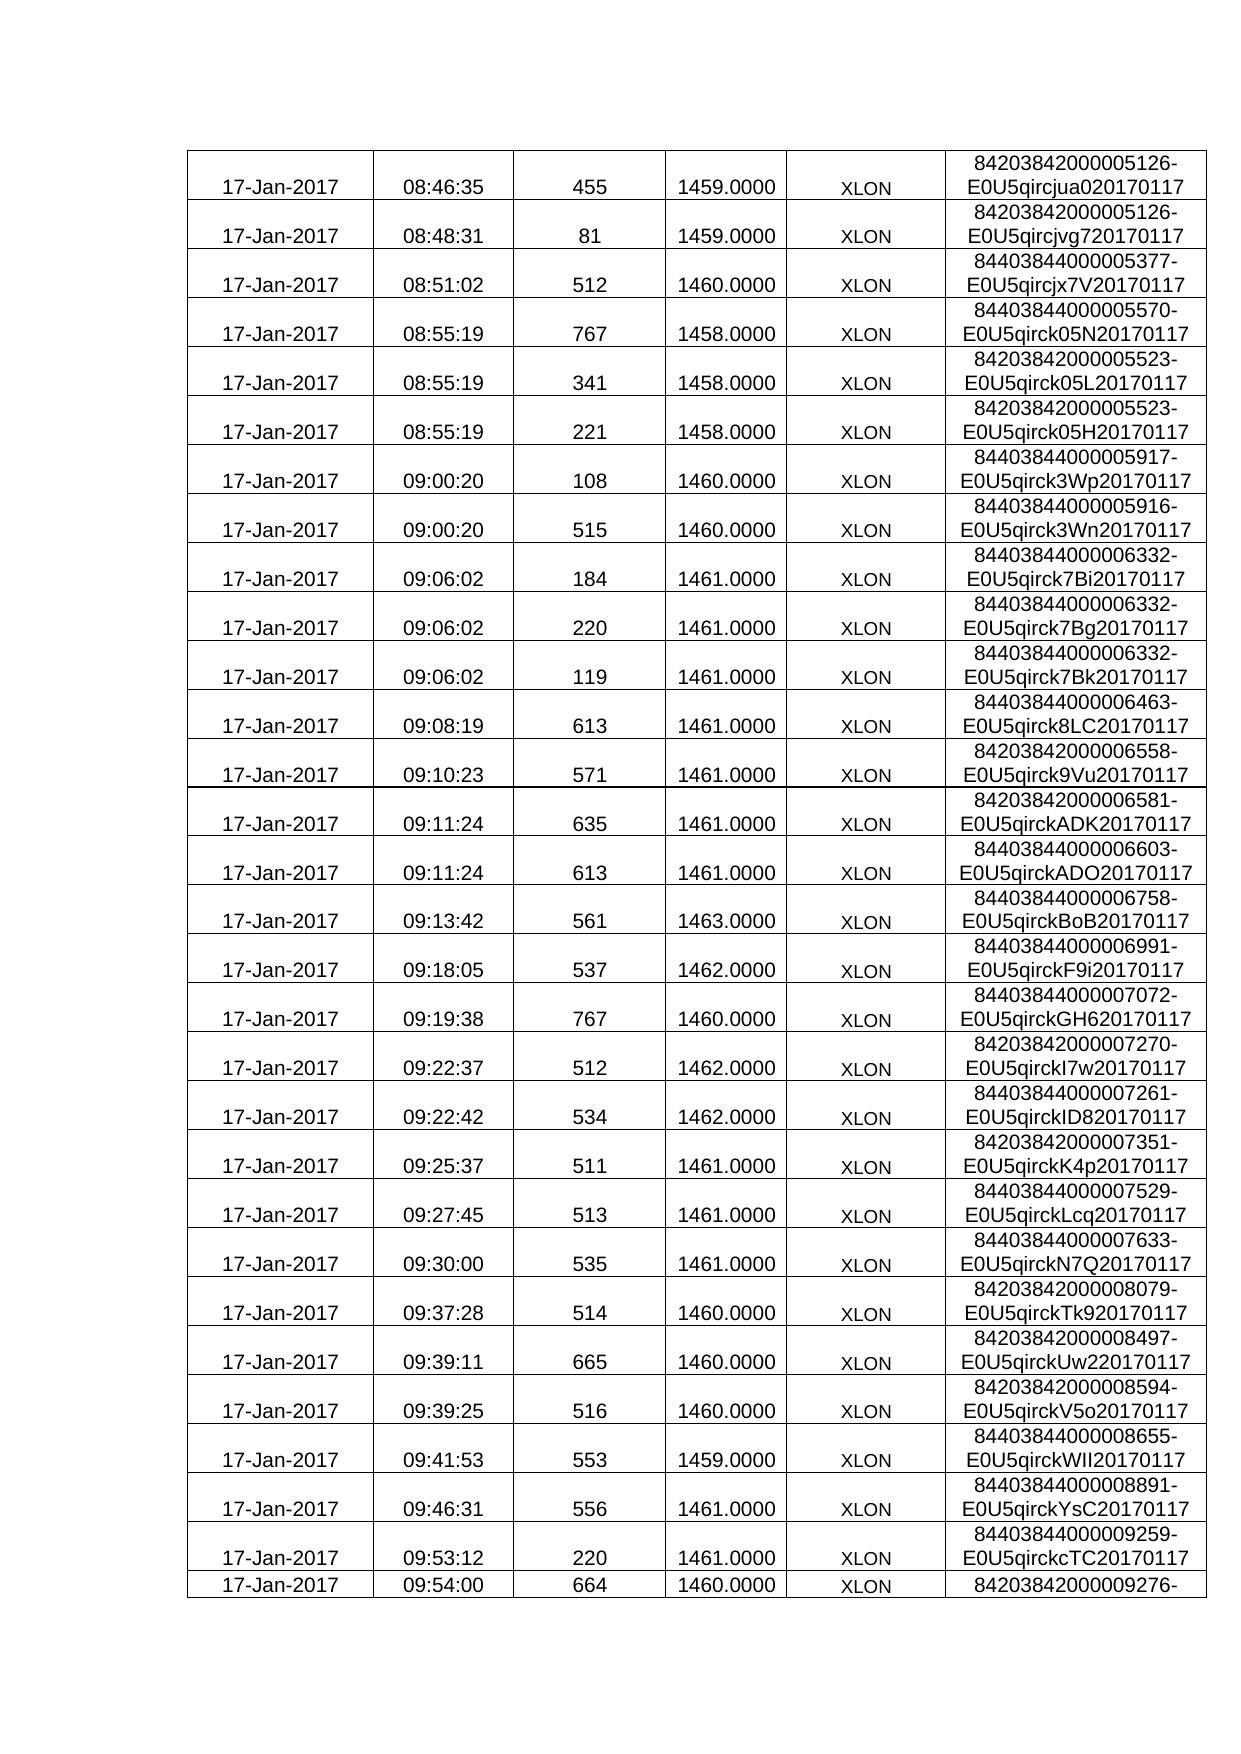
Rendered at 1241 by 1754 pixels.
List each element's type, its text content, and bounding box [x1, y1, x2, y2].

table_cell 1461.0000 [666, 1130, 786, 1178]
table_cell 1462.0000 [666, 934, 786, 982]
table_cell 84403844000008891-E0U5qirckYsC20170117 [946, 1473, 1206, 1521]
table_cell 17-Jan-2017 [188, 1130, 373, 1178]
table_cell 84403844000007072-E0U5qirckGH620170117 [946, 983, 1206, 1031]
table_cell XLON [787, 885, 945, 933]
table_cell 84203842000005126-E0U5qircjvg720170117 [946, 200, 1206, 248]
table_cell XLON [787, 249, 945, 297]
table_cell 17-Jan-2017 [188, 396, 373, 444]
table_cell 665 [514, 1326, 665, 1374]
table_cell 1461.0000 [666, 690, 786, 737]
table_cell 613 [514, 836, 665, 884]
table_cell 17-Jan-2017 [188, 347, 373, 395]
table_cell 537 [514, 934, 665, 982]
table_cell 516 [514, 1375, 665, 1423]
table_cell 17-Jan-2017 [188, 1424, 373, 1472]
table_cell 84203842000005523-E0U5qirck05H20170117 [946, 396, 1206, 444]
table_cell 1460.0000 [666, 1326, 786, 1374]
table_cell 17-Jan-2017 [188, 543, 373, 591]
table_cell 84403844000006463-E0U5qirck8LC20170117 [946, 690, 1206, 737]
table_cell 84203842000008079-E0U5qirckTk920170117 [946, 1277, 1206, 1325]
table_cell 84203842000007351-E0U5qirckK4p20170117 [946, 1130, 1206, 1178]
table_cell 1461.0000 [666, 788, 786, 835]
table_cell 1460.0000 [666, 1277, 786, 1325]
table_cell 84403844000008655-E0U5qirckWII20170117 [946, 1424, 1206, 1472]
table_cell 1461.0000 [666, 592, 786, 639]
table_cell 664 [514, 1571, 665, 1597]
table_cell 1460.0000 [666, 494, 786, 542]
table_cell 1461.0000 [666, 1522, 786, 1570]
table_cell 17-Jan-2017 [188, 298, 373, 346]
table_cell 17-Jan-2017 [188, 1326, 373, 1374]
table_cell 84403844000006603-E0U5qirckADO20170117 [946, 836, 1206, 884]
table_cell 17-Jan-2017 [188, 200, 373, 248]
table_cell 17-Jan-2017 [188, 836, 373, 884]
table_cell 512 [514, 1032, 665, 1080]
table_cell XLON [787, 396, 945, 444]
table_cell 09:06:02 [374, 641, 513, 688]
table_cell 84203842000006581-E0U5qirckADK20170117 [946, 788, 1206, 835]
table_cell XLON [787, 1326, 945, 1374]
table_cell 119 [514, 641, 665, 688]
table_cell XLON [787, 1130, 945, 1178]
table_cell 84403844000007529-E0U5qirckLcq20170117 [946, 1179, 1206, 1227]
table_cell XLON [787, 1571, 945, 1597]
table_cell 84403844000006991-E0U5qirckF9i20170117 [946, 934, 1206, 982]
table_cell 84403844000007261-E0U5qirckID820170117 [946, 1081, 1206, 1129]
table_cell 512 [514, 249, 665, 297]
table_cell 513 [514, 1179, 665, 1227]
table_cell 09:08:19 [374, 690, 513, 737]
table_cell 1461.0000 [666, 543, 786, 591]
table_cell 09:27:45 [374, 1179, 513, 1227]
table_cell 17-Jan-2017 [188, 1375, 373, 1423]
table_cell 613 [514, 690, 665, 737]
table_cell 17-Jan-2017 [188, 1081, 373, 1129]
table_cell 561 [514, 885, 665, 933]
table_cell 84403844000005570-E0U5qirck05N20170117 [946, 298, 1206, 346]
table_cell 09:54:00 [374, 1571, 513, 1597]
table_cell 09:22:42 [374, 1081, 513, 1129]
table_cell 184 [514, 543, 665, 591]
table_cell XLON [787, 1375, 945, 1423]
table_cell 17-Jan-2017 [188, 1571, 373, 1597]
table_cell 84403844000006758-E0U5qirckBoB20170117 [946, 885, 1206, 933]
table_cell 515 [514, 494, 665, 542]
table_cell XLON [787, 836, 945, 884]
table_cell 767 [514, 298, 665, 346]
table_cell 17-Jan-2017 [188, 1228, 373, 1276]
table_cell 511 [514, 1130, 665, 1178]
table_cell 09:00:20 [374, 494, 513, 542]
table_cell 09:06:02 [374, 543, 513, 591]
table_cell 767 [514, 983, 665, 1031]
table_cell 09:37:28 [374, 1277, 513, 1325]
table_cell 84203842000008497-E0U5qirckUw220170117 [946, 1326, 1206, 1374]
table_cell XLON [787, 1032, 945, 1080]
table_cell XLON [787, 298, 945, 346]
table_cell 17-Jan-2017 [188, 592, 373, 639]
table_cell 1459.0000 [666, 151, 786, 199]
table_cell 09:53:12 [374, 1522, 513, 1570]
table_cell 1461.0000 [666, 641, 786, 688]
table_cell 09:18:05 [374, 934, 513, 982]
table_cell XLON [787, 1179, 945, 1227]
table_cell XLON [787, 739, 945, 786]
table_cell 17-Jan-2017 [188, 151, 373, 199]
table_cell 17-Jan-2017 [188, 983, 373, 1031]
table_cell 1460.0000 [666, 445, 786, 493]
table_cell XLON [787, 494, 945, 542]
table_cell 1458.0000 [666, 347, 786, 395]
table_cell 1460.0000 [666, 983, 786, 1031]
table_cell 84403844000006332-E0U5qirck7Bi20170117 [946, 543, 1206, 591]
table_cell 09:13:42 [374, 885, 513, 933]
table_cell 1459.0000 [666, 200, 786, 248]
table_cell 220 [514, 1522, 665, 1570]
table_cell 09:06:02 [374, 592, 513, 639]
table_cell XLON [787, 641, 945, 688]
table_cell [946, 1571, 1206, 1597]
table_cell XLON [787, 1081, 945, 1129]
table_cell 1462.0000 [666, 1032, 786, 1080]
table_cell 84403844000006332-E0U5qirck7Bk20170117 [946, 641, 1206, 688]
table_cell XLON [787, 690, 945, 737]
table_cell 553 [514, 1424, 665, 1472]
table_cell 09:11:24 [374, 836, 513, 884]
table_cell 535 [514, 1228, 665, 1276]
table_cell 84203842000005523-E0U5qirck05L20170117 [946, 347, 1206, 395]
table_cell 1461.0000 [666, 836, 786, 884]
table_cell 534 [514, 1081, 665, 1129]
table_cell 108 [514, 445, 665, 493]
table_cell 17-Jan-2017 [188, 1179, 373, 1227]
table_cell 84403844000007633-E0U5qirckN7Q20170117 [946, 1228, 1206, 1276]
table_cell 17-Jan-2017 [188, 885, 373, 933]
table_cell XLON [787, 200, 945, 248]
table_cell 81 [514, 200, 665, 248]
table_cell 08:55:19 [374, 347, 513, 395]
table_cell 17-Jan-2017 [188, 739, 373, 786]
table_cell 17-Jan-2017 [188, 1522, 373, 1570]
table_cell 84203842000005126-E0U5qircjua020170117 [946, 151, 1206, 199]
table_cell 1458.0000 [666, 298, 786, 346]
table_cell XLON [787, 151, 945, 199]
table_cell 1462.0000 [666, 1081, 786, 1129]
table_cell 17-Jan-2017 [188, 1032, 373, 1080]
table_cell 84403844000006332-E0U5qirck7Bg20170117 [946, 592, 1206, 639]
table_cell XLON [787, 1473, 945, 1521]
table_cell 17-Jan-2017 [188, 934, 373, 982]
table_cell XLON [787, 543, 945, 591]
table_cell 84403844000005917-E0U5qirck3Wp20170117 [946, 445, 1206, 493]
table_cell XLON [787, 1277, 945, 1325]
table_cell 09:19:38 [374, 983, 513, 1031]
table_cell 09:46:31 [374, 1473, 513, 1521]
table_cell 556 [514, 1473, 665, 1521]
table_cell 08:51:02 [374, 249, 513, 297]
table_cell XLON [787, 788, 945, 835]
table_cell 09:10:23 [374, 739, 513, 786]
table_cell 84203842000008594-E0U5qirckV5o20170117 [946, 1375, 1206, 1423]
table_cell 571 [514, 739, 665, 786]
table_cell XLON [787, 1228, 945, 1276]
table_cell XLON [787, 983, 945, 1031]
table_cell 09:11:24 [374, 788, 513, 835]
table_cell 341 [514, 347, 665, 395]
table_cell 84403844000005377-E0U5qircjx7V20170117 [946, 249, 1206, 297]
table_cell 09:39:25 [374, 1375, 513, 1423]
table_cell 1461.0000 [666, 739, 786, 786]
table_cell 17-Jan-2017 [188, 445, 373, 493]
table_cell 17-Jan-2017 [188, 494, 373, 542]
table_cell 1460.0000 [666, 1375, 786, 1423]
table_cell 08:55:19 [374, 298, 513, 346]
table_cell 08:55:19 [374, 396, 513, 444]
table_cell 84203842000006558-E0U5qirck9Vu20170117 [946, 739, 1206, 786]
table_cell 09:00:20 [374, 445, 513, 493]
table_cell 84203842000007270-E0U5qirckI7w20170117 [946, 1032, 1206, 1080]
table_cell 17-Jan-2017 [188, 1473, 373, 1521]
table_cell XLON [787, 445, 945, 493]
table_cell 635 [514, 788, 665, 835]
table_cell XLON [787, 1522, 945, 1570]
table_cell 08:48:31 [374, 200, 513, 248]
table_cell 1461.0000 [666, 1179, 786, 1227]
table_cell XLON [787, 592, 945, 639]
table_cell 08:46:35 [374, 151, 513, 199]
table_cell 09:25:37 [374, 1130, 513, 1178]
table_cell 1461.0000 [666, 1228, 786, 1276]
table_cell XLON [787, 934, 945, 982]
table_cell 1460.0000 [666, 1571, 786, 1597]
table_cell XLON [787, 347, 945, 395]
table_cell 1459.0000 [666, 1424, 786, 1472]
table_cell 84403844000009259-E0U5qirckcTC20170117 [946, 1522, 1206, 1570]
table_cell 455 [514, 151, 665, 199]
table_cell 220 [514, 592, 665, 639]
table_cell 221 [514, 396, 665, 444]
table_cell 09:39:11 [374, 1326, 513, 1374]
table_cell 1460.0000 [666, 249, 786, 297]
table_cell 09:41:53 [374, 1424, 513, 1472]
table_cell 1463.0000 [666, 885, 786, 933]
table_cell 514 [514, 1277, 665, 1325]
table_cell 09:30:00 [374, 1228, 513, 1276]
table_cell 09:22:37 [374, 1032, 513, 1080]
table_cell 17-Jan-2017 [188, 641, 373, 688]
table_cell 17-Jan-2017 [188, 690, 373, 737]
table_cell 17-Jan-2017 [188, 788, 373, 835]
table_cell XLON [787, 1424, 945, 1472]
table_cell 17-Jan-2017 [188, 1277, 373, 1325]
table_cell 1458.0000 [666, 396, 786, 444]
table_cell 1461.0000 [666, 1473, 786, 1521]
table_cell 84403844000005916-E0U5qirck3Wn20170117 [946, 494, 1206, 542]
table_cell 17-Jan-2017 [188, 249, 373, 297]
